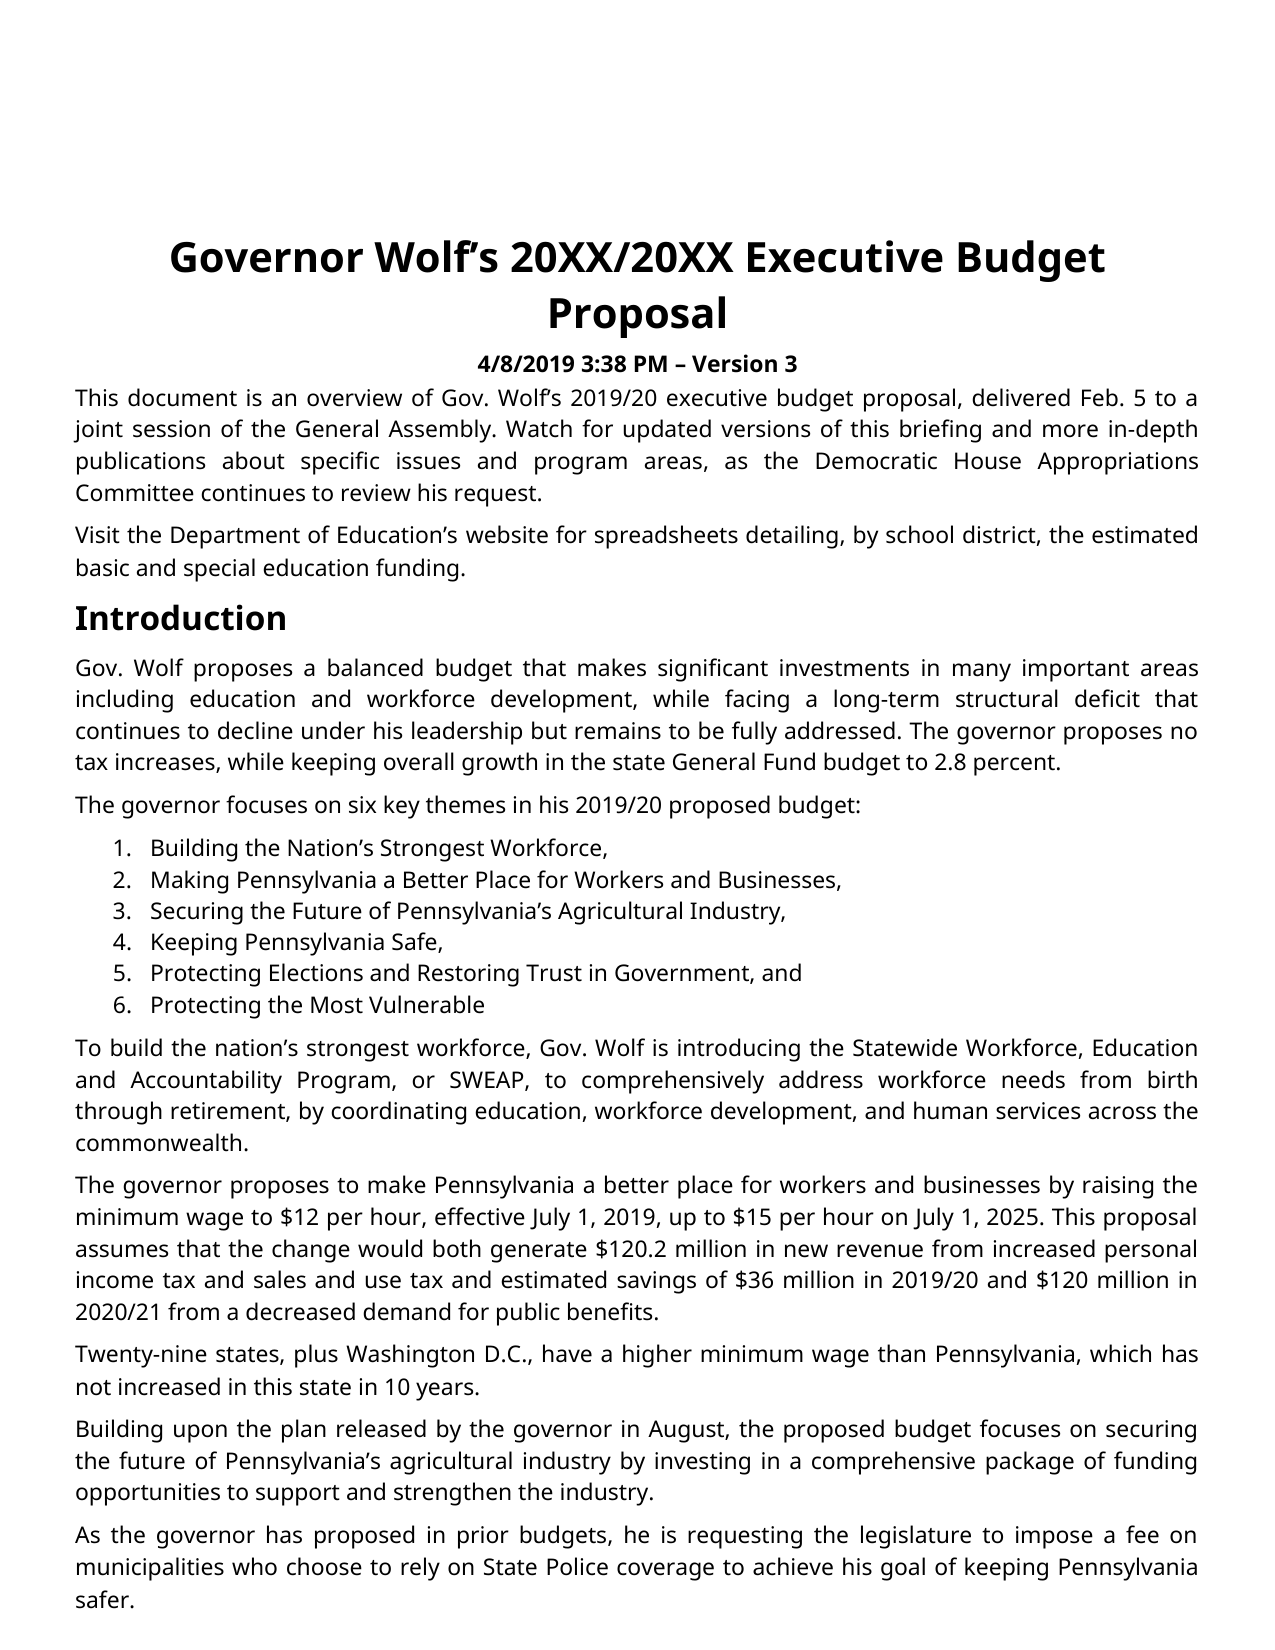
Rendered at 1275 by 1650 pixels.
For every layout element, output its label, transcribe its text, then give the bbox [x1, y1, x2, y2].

list Protecting the Most Vulnerable [113, 988, 1200, 1020]
text Introduction [75, 594, 1200, 640]
text As the governor has proposed in prior budgets, he is requesting the legislature to impose a fee on municipalities who choose to rely on State Police coverage to achieve his goal of keeping Pennsylvania safer. [75, 1519, 1200, 1615]
list Keeping Pennsylvania Safe, [113, 926, 1200, 957]
text To build the nation’s strongest workforce, Gov. Wolf is introducing the Statewide Workforce, Education and Accountability Program, or SWEAP, to comprehensively address workforce needs from birth through retirement, by coordinating education, workforce development, and human services across the commonwealth. [75, 1032, 1200, 1158]
text The governor proposes to make Pennsylvania a better place for workers and businesses by raising the minimum wage to $12 per hour, effective July 1, 2019, up to $15 per hour on July 1, 2025. This proposal assumes that the change would both generate $120.2 million in new revenue from increased personal income tax and sales and use tax and estimated savings of $36 million in 2019/20 and $120 million in 2020/21 from a decreased demand for public benefits. [75, 1169, 1200, 1327]
list Building the Nation’s Strongest Workforce, [112, 832, 1200, 863]
list Protecting Elections and Restoring Trust in Government, and [113, 957, 1200, 988]
text Gov. Wolf proposes a balanced budget that makes significant investments in many important areas including education and workforce development, while facing a long-term structural deficit that continues to decline under his leadership but remains to be fully addressed. The governor proposes no tax increases, while keeping overall growth in the state General Fund budget to 2.8 percent. [75, 652, 1200, 777]
list Making Pennsylvania a Better Place for Workers and Businesses, [112, 863, 1200, 895]
text Governor Wolf’s 20XX/20XX Executive Budget Proposal [75, 227, 1200, 341]
text Building upon the plan released by the governor in August, the proposed budget focuses on securing the future of Pennsylvania’s agricultural industry by investing in a comprehensive package of funding opportunities to support and strengthen the industry. [75, 1413, 1200, 1508]
text The governor focuses on six key themes in his 2019/20 proposed budget: [75, 788, 1200, 820]
text 4/8/2019 3:38 PM – Version 3 [75, 348, 1200, 380]
list Securing the Future of Pennsylvania’s Agricultural Industry, [112, 895, 1200, 926]
text This document is an overview of Gov. Wolf’s 2019/20 executive budget proposal, delivered Feb. 5 to a joint session of the General Assembly. Watch for updated versions of this briefing and more in-depth publications about specific issues and program areas, as the Democratic House Appropriations Committee continues to review his request. [75, 382, 1200, 508]
text Twenty-nine states, plus Washington D.C., have a higher minimum wage than Pennsylvania, which has not increased in this state in 10 years. [75, 1338, 1200, 1402]
text Visit the Department of Education’s website for spreadsheets detailing, by school district, the estimated basic and special education funding. [75, 519, 1200, 583]
